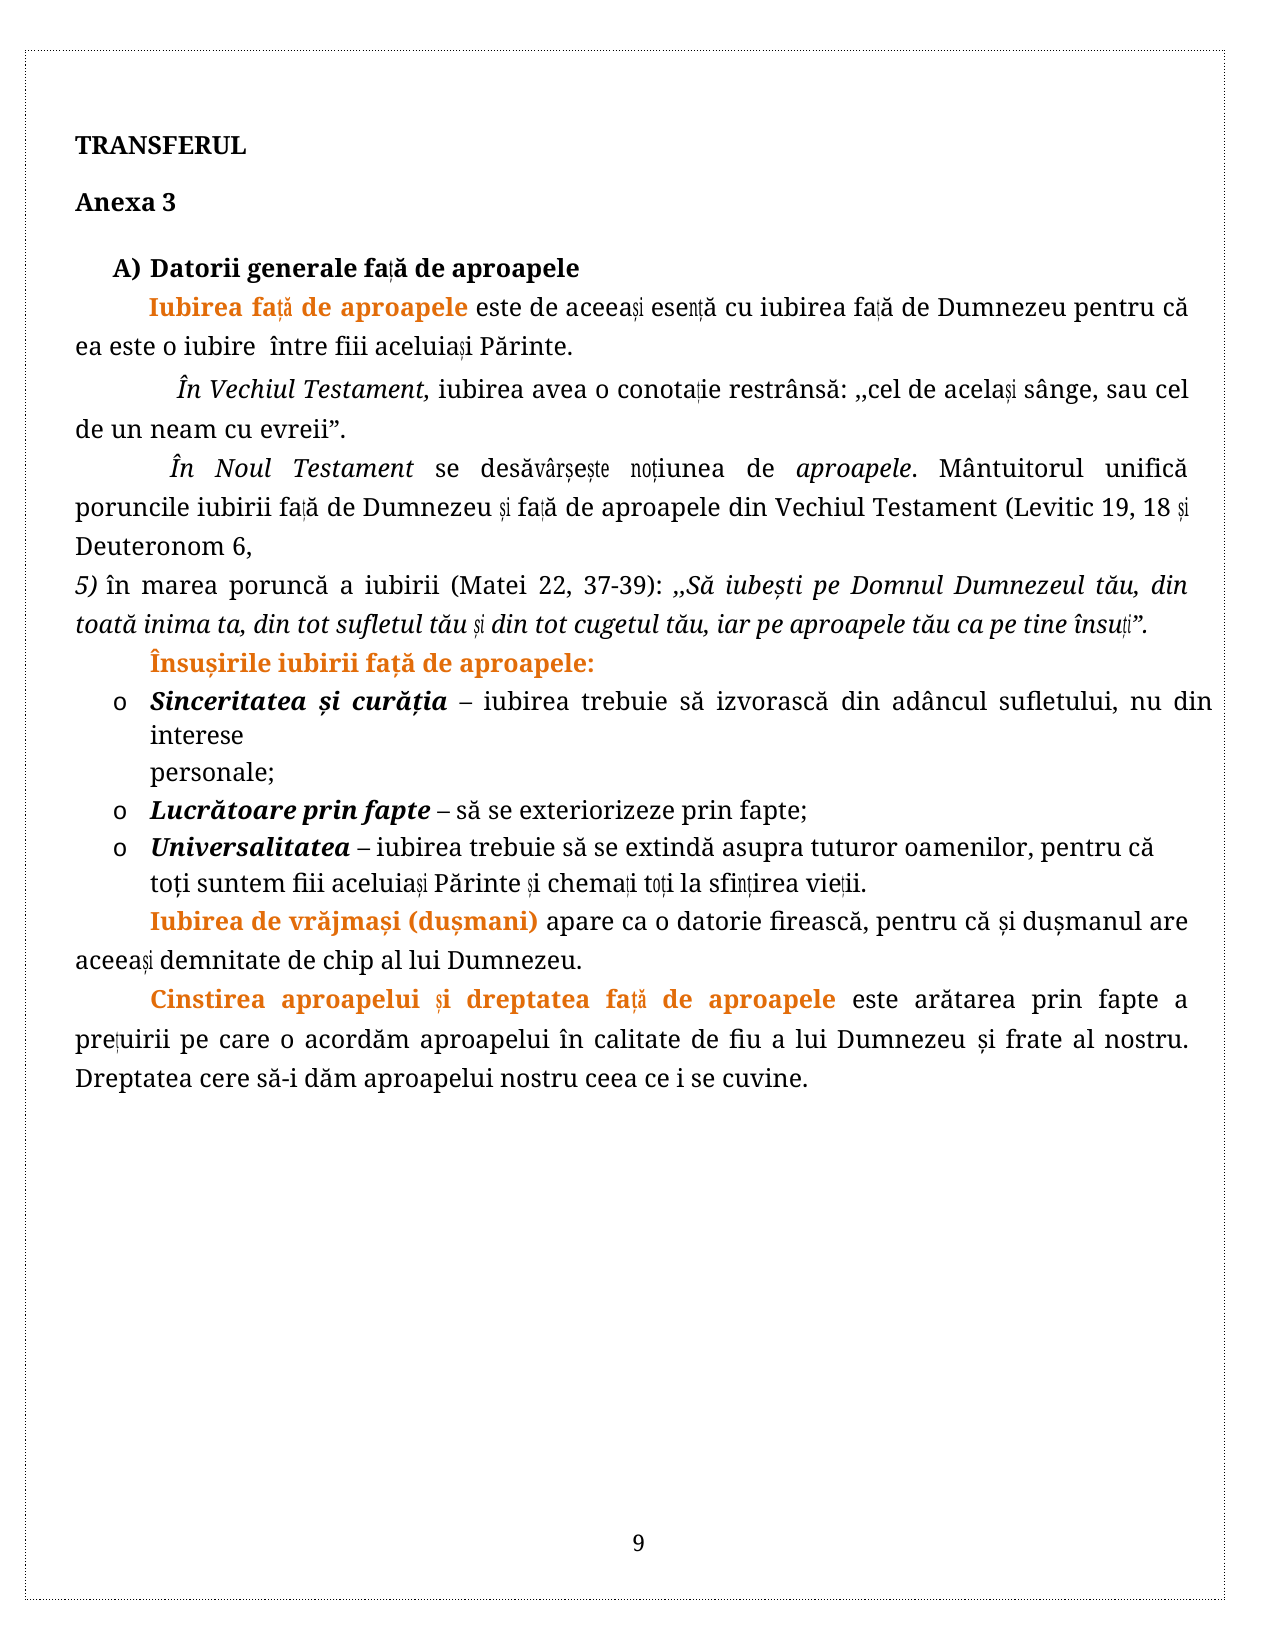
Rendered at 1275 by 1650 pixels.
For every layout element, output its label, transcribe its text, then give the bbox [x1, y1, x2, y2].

text În Noul Testament se desăvârșește noțiunea de aproapele. Mântuitorul unifică poruncile iubirii față de Dumnezeu și față de aproapele din Vechiul Testament (Levitic 19, 18 și Deuteronom 6, [75, 450, 1189, 563]
list Datorii generale față de aproapele [112, 251, 1213, 285]
text Iubirea față de aproapele este de aceeași esență cu iubirea față de Dumnezeu pentru că ea este o iubire între fiii aceluiași Părinte. [75, 289, 1189, 363]
text personale; [150, 754, 1213, 788]
text Cinstirea aproapelui și dreptatea față de aproapele este arătarea prin fapte a prețuirii pe care o acordăm aproapelui în calitate de fiu a lui Dumnezeu și frate al nostru. Dreptatea cere să-i dăm aproapelui nostru ceea ce i se cuvine. [75, 982, 1189, 1094]
list Universalitatea – iubirea trebuie să se extindă asupra tuturor oamenilor, pentru că toți suntem fiii aceluiași Părinte și chemați toți la sfințirea vieții. [112, 829, 1188, 899]
list Sinceritatea și curăția – iubirea trebuie să izvorască din adâncul sufletului, nu din interese [112, 684, 1213, 752]
text Iubirea de vrăjmași (dușmani) apare ca o datorie firească, pentru că și dușmanul are aceeași demnitate de chip al lui Dumnezeu. [75, 904, 1188, 977]
subtitle TRANSFERUL [75, 132, 1213, 160]
subtitle Însușirile iubirii față de aproapele: [150, 645, 1213, 679]
text În Vechiul Testament, iubirea avea o conotație restrânsă: ,,cel de același sânge, sau cel de un neam cu evreii”. [75, 372, 1189, 445]
list în marea poruncă a iubirii (Matei 22, 37-39): ,,Să iubești pe Domnul Dumnezeul tău, din toată inima ta, din tot sufletul tău și din tot cugetul tău, iar pe aproapele tău ca pe tine însuți”. [75, 568, 1188, 641]
text Anexa 3 [75, 188, 1213, 217]
list Lucrătoare prin fapte – să se exteriorizeze prin fapte; [112, 793, 1213, 827]
